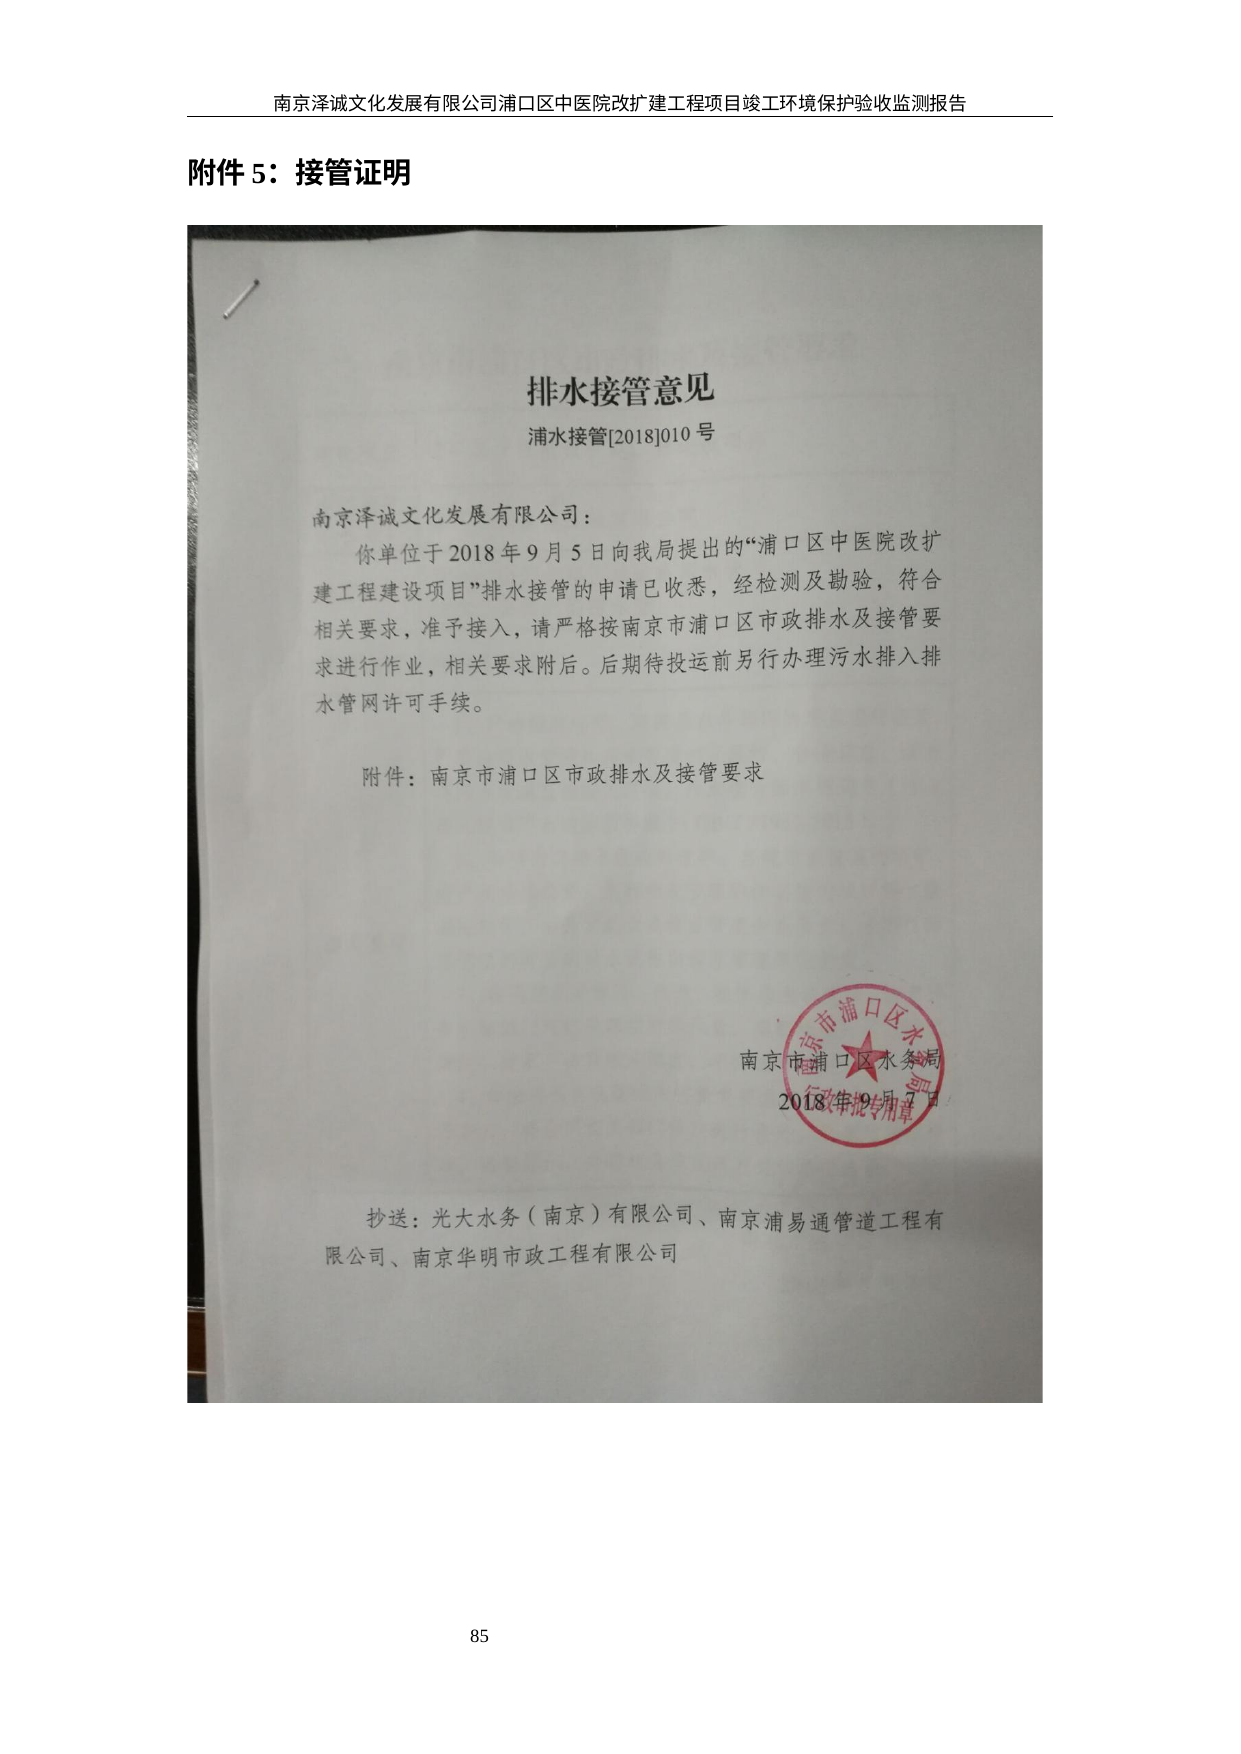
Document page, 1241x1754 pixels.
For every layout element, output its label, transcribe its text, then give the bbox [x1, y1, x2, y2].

text 附件5：接管证明 [187, 150, 1053, 192]
picture [187, 225, 1043, 1403]
